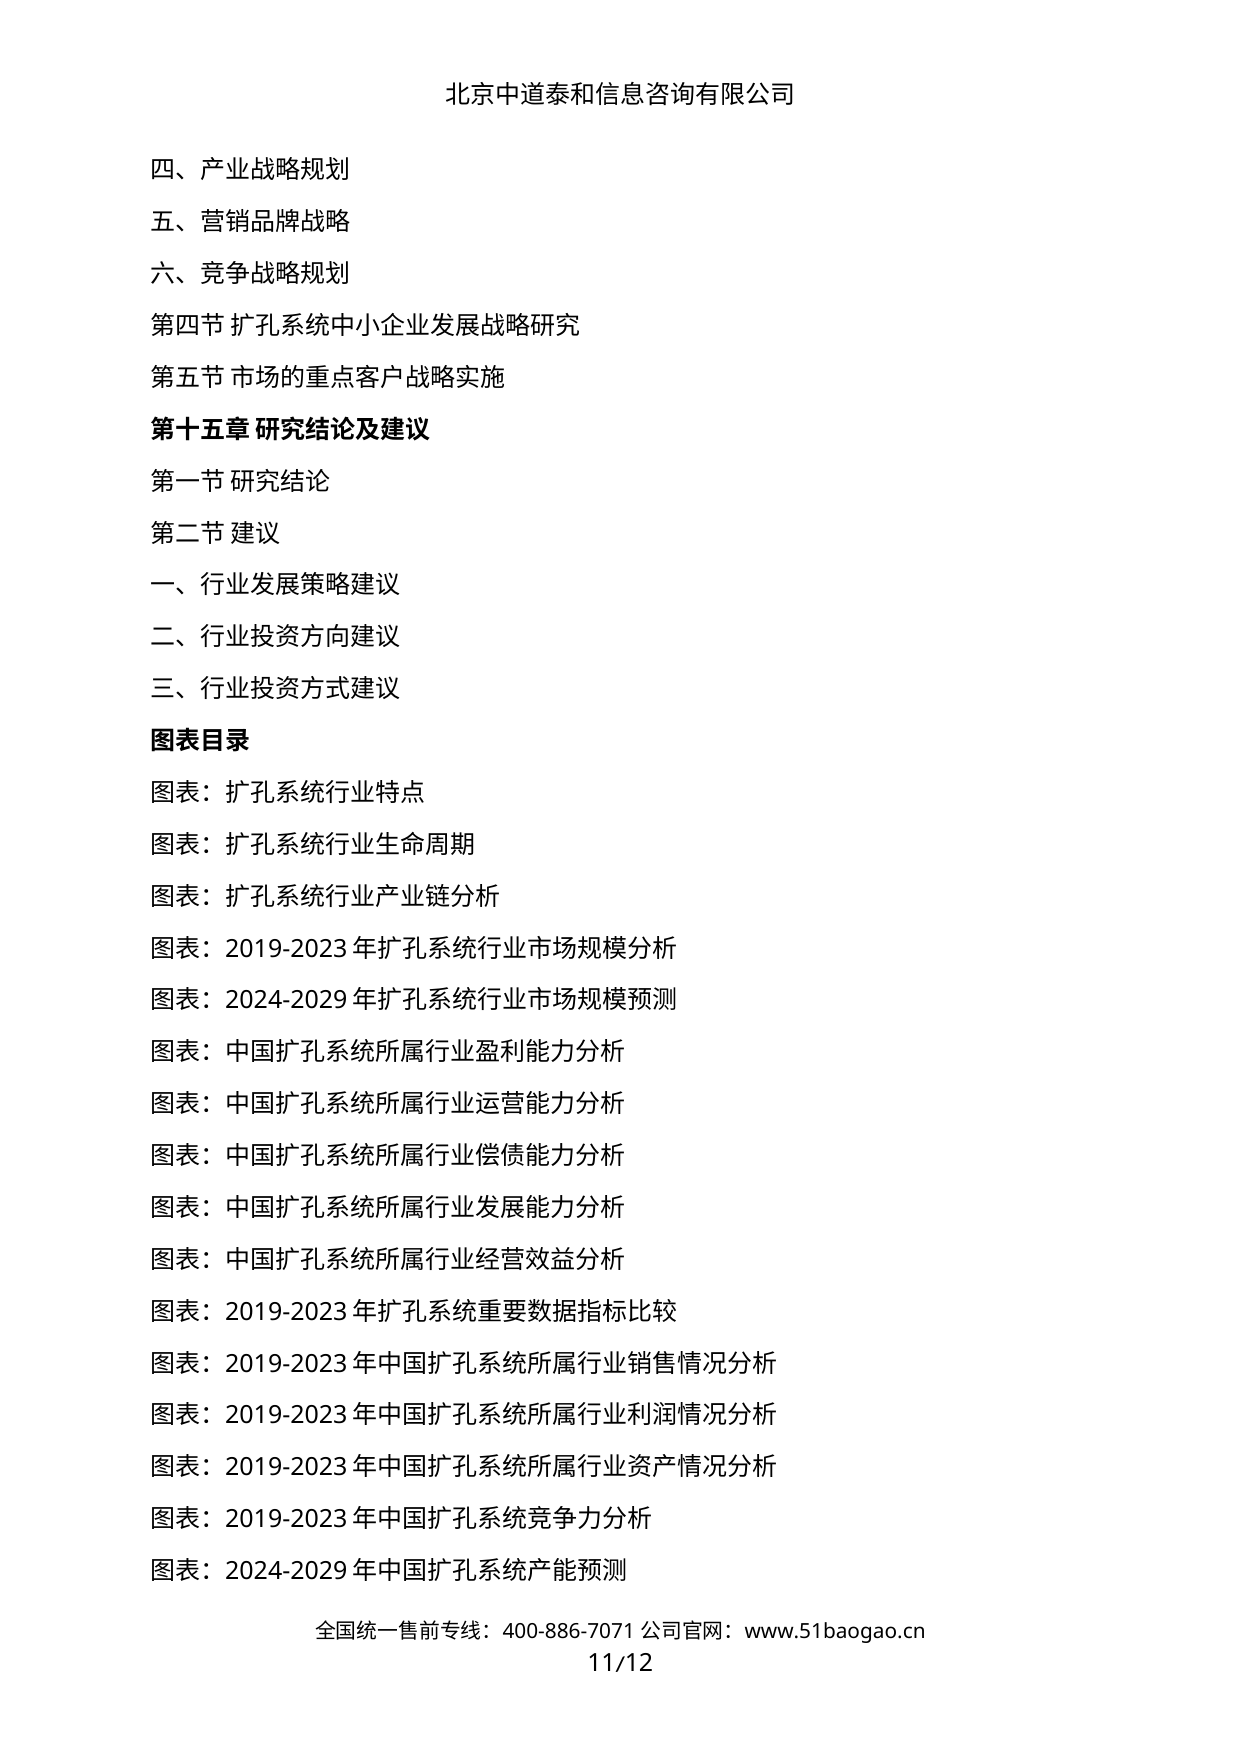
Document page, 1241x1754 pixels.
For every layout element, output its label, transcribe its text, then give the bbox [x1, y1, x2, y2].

text 图表：中国扩孔系统所属行业运营能力分析 [150, 1084, 1090, 1120]
text 图表：2019-2023年中国扩孔系统所属行业销售情况分析 [150, 1343, 1090, 1379]
text 四、产业战略规划 [150, 150, 1090, 186]
text 图表：2019-2023年扩孔系统重要数据指标比较 [150, 1291, 1090, 1327]
text 图表目录 [150, 721, 1090, 757]
text 一、行业发展策略建议 [150, 565, 1090, 601]
text 第四节 扩孔系统中小企业发展战略研究 [150, 306, 1090, 342]
text 图表：2019-2023年中国扩孔系统竞争力分析 [150, 1499, 1090, 1535]
text 图表：2019-2023年扩孔系统行业市场规模分析 [150, 928, 1090, 964]
text 六、竞争战略规划 [150, 254, 1090, 290]
text 三、行业投资方式建议 [150, 669, 1090, 705]
text 图表：2019-2023年中国扩孔系统所属行业利润情况分析 [150, 1395, 1090, 1431]
text 图表：中国扩孔系统所属行业盈利能力分析 [150, 1032, 1090, 1068]
text 图表：2024-2029年中国扩孔系统产能预测 [150, 1551, 1090, 1587]
text 图表：2024-2029年扩孔系统行业市场规模预测 [150, 980, 1090, 1016]
text 五、营销品牌战略 [150, 202, 1090, 238]
text 图表：中国扩孔系统所属行业发展能力分析 [150, 1187, 1090, 1224]
text 第十五章 研究结论及建议 [150, 409, 1090, 446]
text 图表：2019-2023年中国扩孔系统所属行业资产情况分析 [150, 1447, 1090, 1483]
text 图表：中国扩孔系统所属行业经营效益分析 [150, 1239, 1090, 1276]
text 第一节 研究结论 [150, 461, 1090, 497]
text 图表：中国扩孔系统所属行业偿债能力分析 [150, 1136, 1090, 1172]
text 二、行业投资方向建议 [150, 617, 1090, 653]
text 第二节 建议 [150, 513, 1090, 549]
text 图表：扩孔系统行业产业链分析 [150, 876, 1090, 912]
text 第五节 市场的重点客户战略实施 [150, 357, 1090, 394]
text 图表：扩孔系统行业生命周期 [150, 824, 1090, 861]
text 图表：扩孔系统行业特点 [150, 772, 1090, 809]
